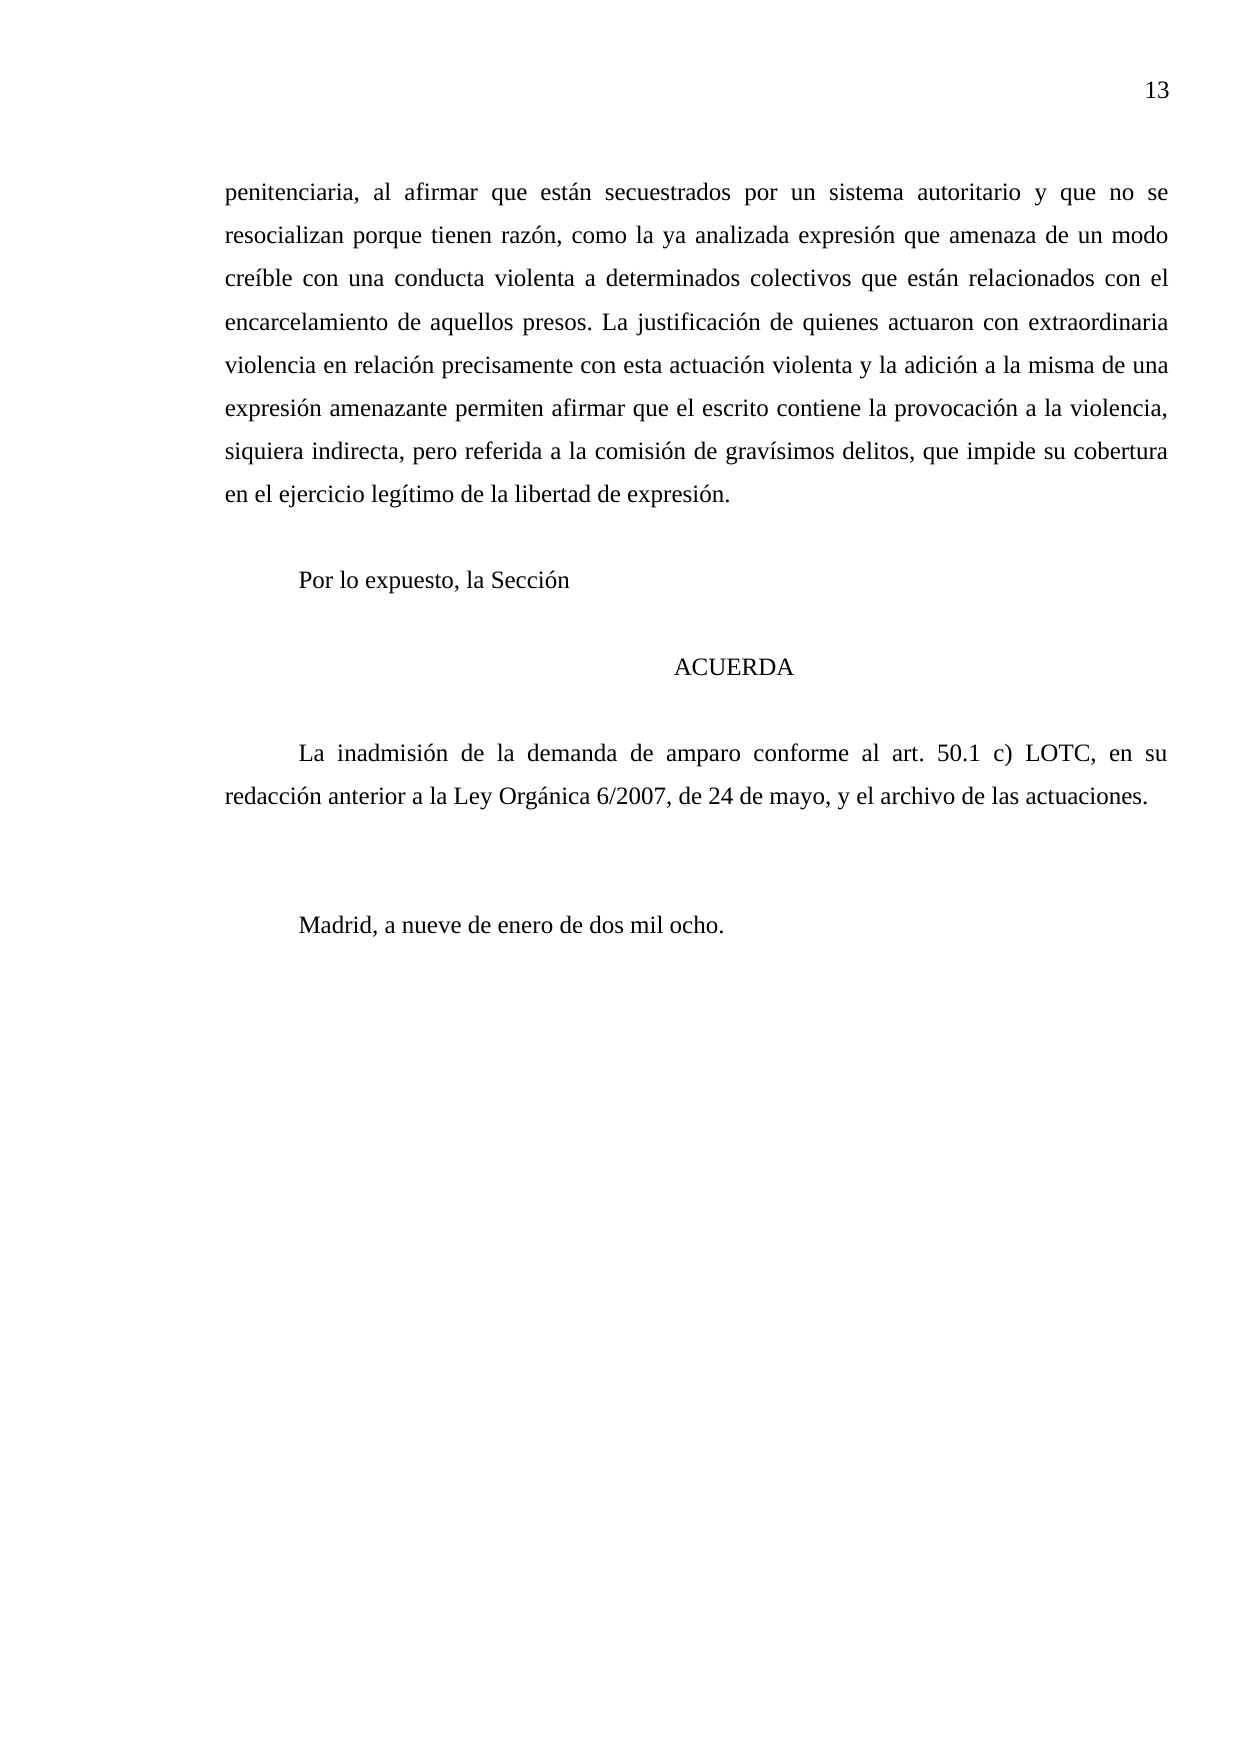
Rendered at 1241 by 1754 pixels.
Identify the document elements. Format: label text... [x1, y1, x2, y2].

text ACUERDA [224, 652, 1169, 680]
text Por lo expuesto, la Sección [224, 565, 1169, 594]
text Madrid, a nueve de enero de dos mil ocho. [224, 910, 1169, 939]
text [224, 177, 1169, 508]
text La inadmisión de la demanda de amparo conforme al art. 50.1 c) LOTC, en su redacción anterior a la Ley Orgánica 6/2007, de 24 de mayo, y el archivo de las actuaciones. [224, 738, 1169, 810]
